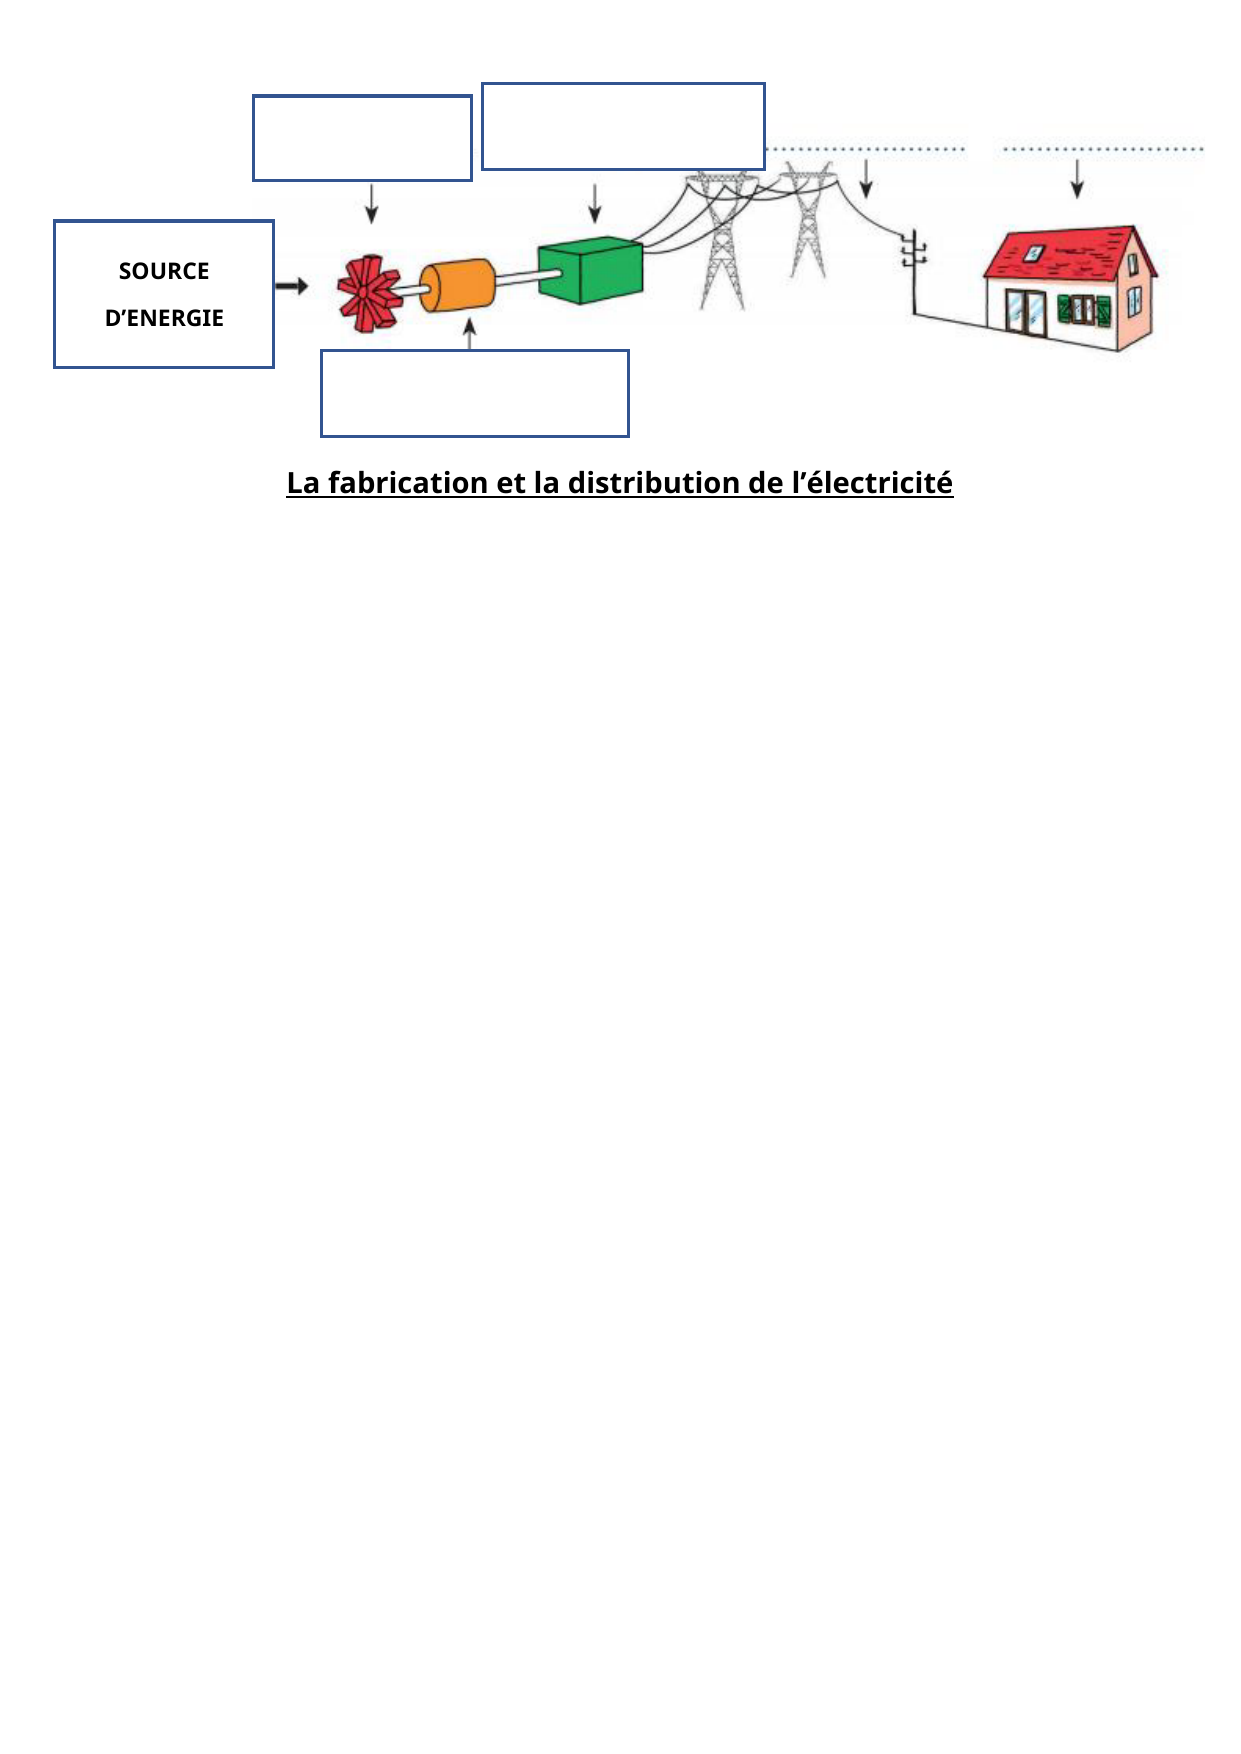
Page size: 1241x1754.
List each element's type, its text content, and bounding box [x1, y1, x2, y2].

text La fabrication et la distribution de l’électricité [75, 463, 1165, 502]
